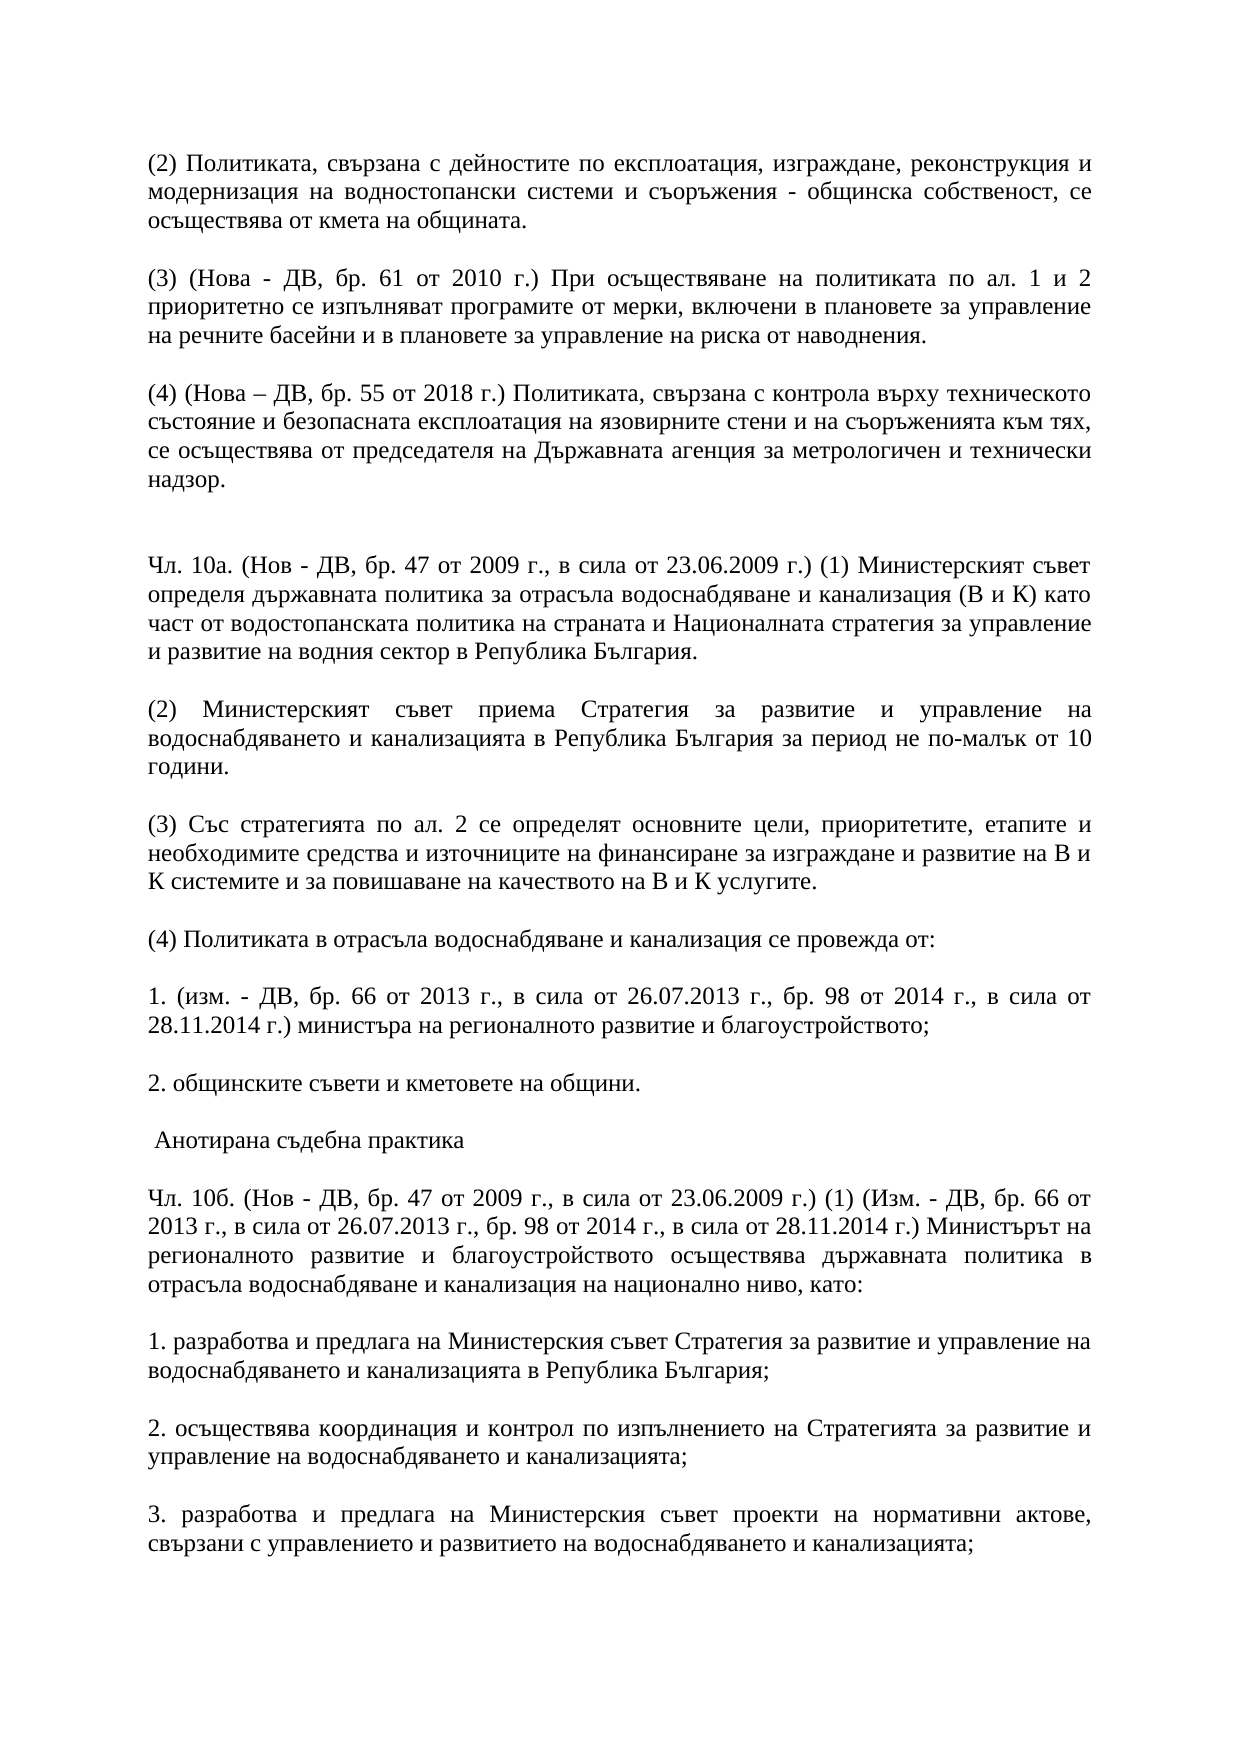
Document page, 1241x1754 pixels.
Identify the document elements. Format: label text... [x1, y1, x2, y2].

text 1. разработва и предлага на Министерския съвет Стратегия за развитие и управление на водоснабдяването и канализацията в Република България; [148, 1326, 1093, 1384]
text Чл. 10а. (Нов - ДВ, бр. 47 от 2009 г., в сила от 23.06.2009 г.) (1) Министерският съвет определя държавната политика за отрасъла водоснабдяване и канализация (В и К) като част от водостопанската политика на страната и Националната стратегия за управление и развитие на водния сектор в Република България. [148, 550, 1093, 665]
text (4) (Нова – ДВ, бр. 55 от 2018 г.) Политиката, свързана с контрола върху техническото състояние и безопасната експлоатация на язовирните стени и на съоръженията към тях, се осъществява от председателя на Държавната агенция за метрологичен и технически надзор. [148, 378, 1093, 493]
text (3) Със стратегията по ал. 2 се определят основните цели, приоритетите, етапите и необходимите средства и източниците на финансиране за изграждане и развитие на В и К системите и за повишаване на качеството на В и К услугите. [148, 809, 1093, 895]
text 3. разработва и предлага на Министерския съвет проекти на нормативни актове, свързани с управлението и развитието на водоснабдяването и канализацията; [148, 1499, 1093, 1556]
text (2) Политиката, свързана с дейностите по експлоатация, изграждане, реконструкция и модернизация на водностопански системи и съоръжения - общинска собственост, се осъществява от кмета на общината. [148, 148, 1093, 234]
text (2) Министерският съвет приема Стратегия за развитие и управление на водоснабдяването и канализацията в Република България за период не по-малък от 10 години. [148, 694, 1093, 780]
text Анотирана съдебна практика [148, 1125, 1093, 1154]
text 1. (изм. - ДВ, бр. 66 от 2013 г., в сила от 26.07.2013 г., бр. 98 от 2014 г., в сила от 28.11.2014 г.) министъра на регионалното развитие и благоустройството; [148, 981, 1093, 1039]
text Чл. 10б. (Нов - ДВ, бр. 47 от 2009 г., в сила от 23.06.2009 г.) (1) (Изм. - ДВ, бр. 66 от 2013 г., в сила от 26.07.2013 г., бр. 98 от 2014 г., в сила от 28.11.2014 г.) Министърът на регионалното развитие и благоустройството осъществява държавната политика в отрасъла водоснабдяване и канализация на национално ниво, като: [148, 1183, 1093, 1298]
text (4) Политиката в отрасъла водоснабдяване и канализация се провежда от: [148, 924, 1093, 953]
text (3) (Нова - ДВ, бр. 61 от 2010 г.) При осъществяване на политиката по ал. 1 и 2 приоритетно се изпълняват програмите от мерки, включени в плановете за управление на речните басейни и в плановете за управление на риска от наводнения. [148, 263, 1093, 349]
text 2. осъществява координация и контрол по изпълнението на Стратегията за развитие и управление на водоснабдяването и канализацията; [148, 1413, 1093, 1470]
text 2. общинските съвети и кметовете на общини. [148, 1068, 1093, 1096]
